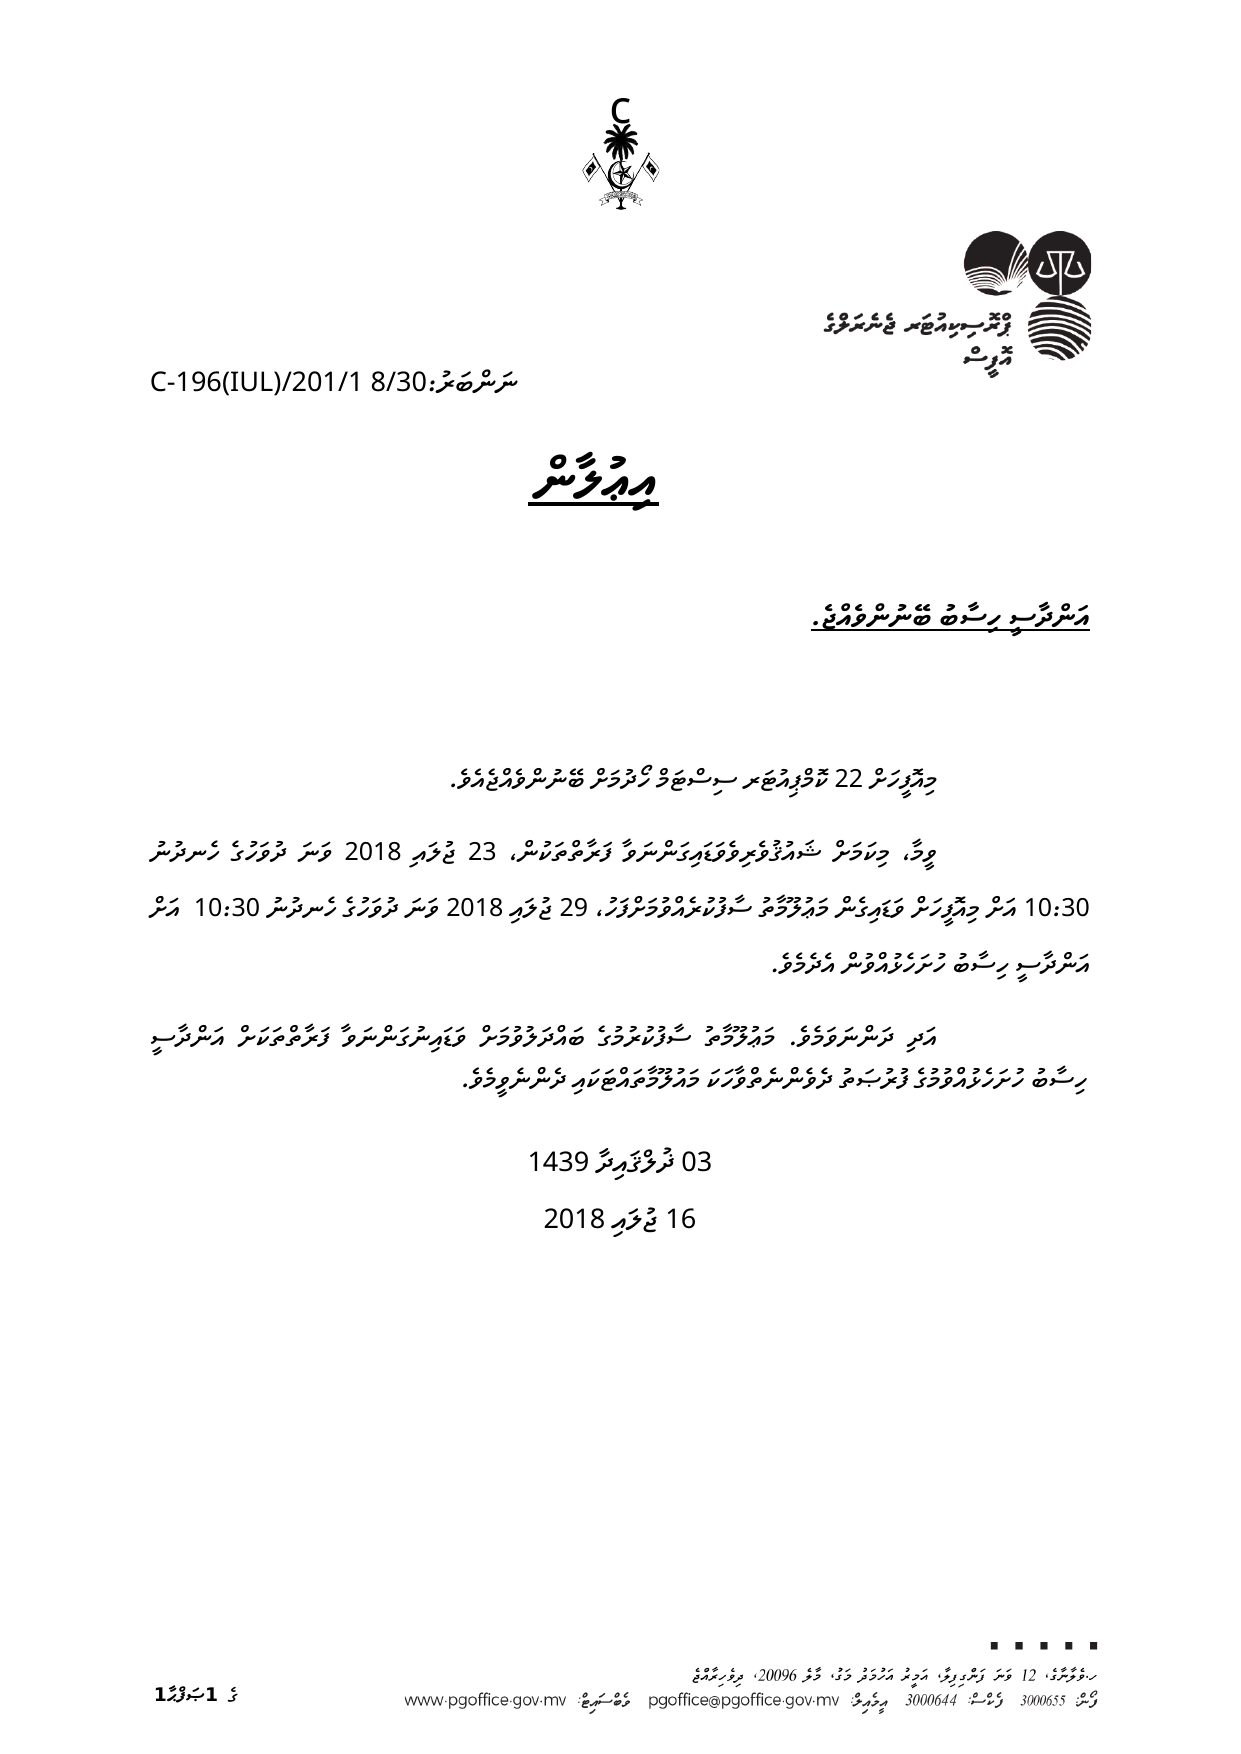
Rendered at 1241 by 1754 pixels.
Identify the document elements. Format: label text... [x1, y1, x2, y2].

list އަދި ދަންނަވަމެވެ. މަޢުލޫމާތު ސާފުކުރުމުގެ ބައްދަލުވުމަށް ވަޑައިނުގަންނަވާ ފަރާތްތަކަށް އަންދާސީ ހިސާބު ހުށަހެޅުއްވުމުގެ ފުރުޞަތު ދެވެންނެތްވާހަކަ މައުލޫމާތައްޓަކައި ދެންނެވީމެވެ. [150, 1018, 1087, 1098]
text މިއޮފީހަށް 22 ކޮމްޕިއުޓަރ ސިސްޓަމް ހޯދުމަށް ބޭނުންވެއްޖެއެވެ. [150, 761, 1090, 798]
text އަންދާސީ ހިސާބު ބޭނުންވެއްޖެ. [150, 596, 1090, 637]
picture [582, 123, 660, 210]
picture [823, 231, 1092, 378]
text ވީމާ، މިކަމަށް ޝައުޤުވެރިވެވަޑައިގަންނަވާ ފަރާތްތަކުން، 23 ޖުލައި 2018 ވަނަ ދުވަހުގެ ހެނދުނު 10:30 އަށް މިއޮފީހަށް ވަޑައިގެން މަޢުލޫމާތު ސާފުކުރެއްވުމަށްފަހު، 29 ޖުލައި 2018 ވަނަ ދުވަހުގެ ހެނދުނު 10:30 އަށް އަންދާސީ ހިސާބު ހުށަހެޅުއްވުން އެދެމެވެ. [150, 834, 1090, 983]
picture [404, 1642, 1098, 1714]
text އިޢުލާން [150, 442, 734, 517]
text 16 ޖުލައި 2018 [150, 1200, 1090, 1240]
text ނަންބަރު:8/30 201/1/C-196(IUL) [150, 362, 1090, 403]
text 03 ޛުލްޤައިދާ 1439 [150, 1143, 1090, 1183]
